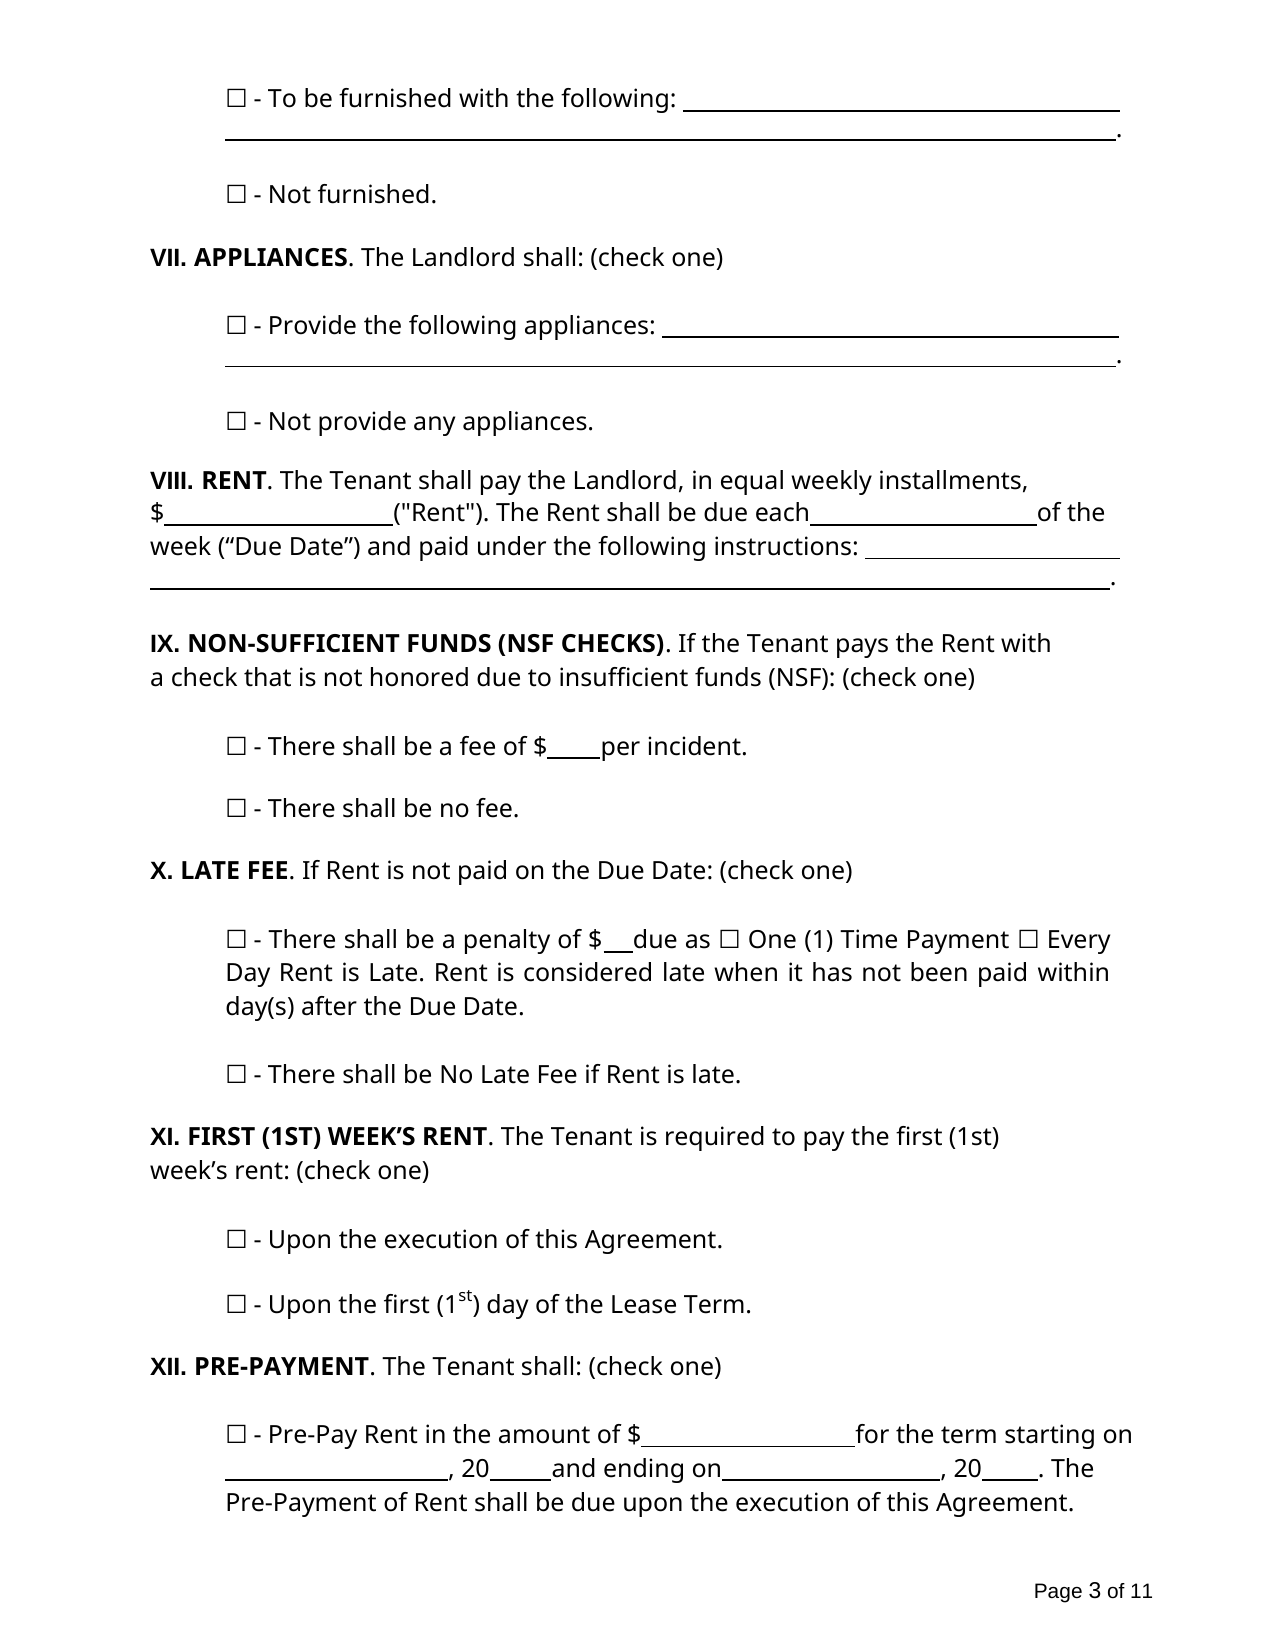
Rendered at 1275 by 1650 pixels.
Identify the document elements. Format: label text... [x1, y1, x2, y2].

text . [225, 341, 1144, 369]
list - Not provide any appliances. [225, 404, 1144, 438]
list - Not furnished. [225, 177, 1144, 211]
list FIRST (1ST) WEEK’S RENT. The Tenant is required to pay the first (1st) week’s rent: (check one) [150, 1119, 1080, 1187]
list - Upon the execution of this Agreement. [225, 1221, 1144, 1256]
list - There shall be no fee. [225, 791, 1144, 825]
text , 20 and ending on , 20 . The Pre-Payment of Rent shall be due upon the execution of this Agreement. [225, 1450, 1095, 1518]
list NON-SUFFICIENT FUNDS (NSF CHECKS). If the Tenant pays the Rent with a check that is not honored due to insufficient funds (NSF): (check one) [150, 626, 1066, 694]
list PRE-PAYMENT. The Tenant shall: (check one) [150, 1349, 1144, 1383]
list - Pre-Pay Rent in the amount of $ for the term starting on [225, 1417, 1144, 1450]
text . [150, 563, 1144, 591]
list - Provide the following appliances: [225, 307, 1144, 341]
list - There shall be a fee of $ per incident. [225, 728, 1144, 762]
list - Upon the first (1st) day of the Lease Term. [225, 1284, 1144, 1321]
text . [225, 114, 1144, 143]
list - There shall be a penalty of $ due as ☐ One (1) Time Payment ☐ Every Day Rent is Late. Rent is considered late when it has not been paid within day(s) after the Due Date. [225, 922, 1111, 1022]
list - There shall be No Late Fee if Rent is late. [225, 1056, 1144, 1091]
list RENT. The Tenant shall pay the Landlord, in equal weekly installments, [150, 466, 1144, 495]
list APPLIANCES. The Landlord shall: (check one) [150, 239, 1144, 273]
list - To be furnished with the following: [225, 81, 1144, 114]
text $ ("Rent"). The Rent shall be due each of the week (“Due Date”) and paid under the following instructions: [150, 495, 1120, 563]
list LATE FEE. If Rent is not paid on the Due Date: (check one) [150, 853, 1144, 887]
